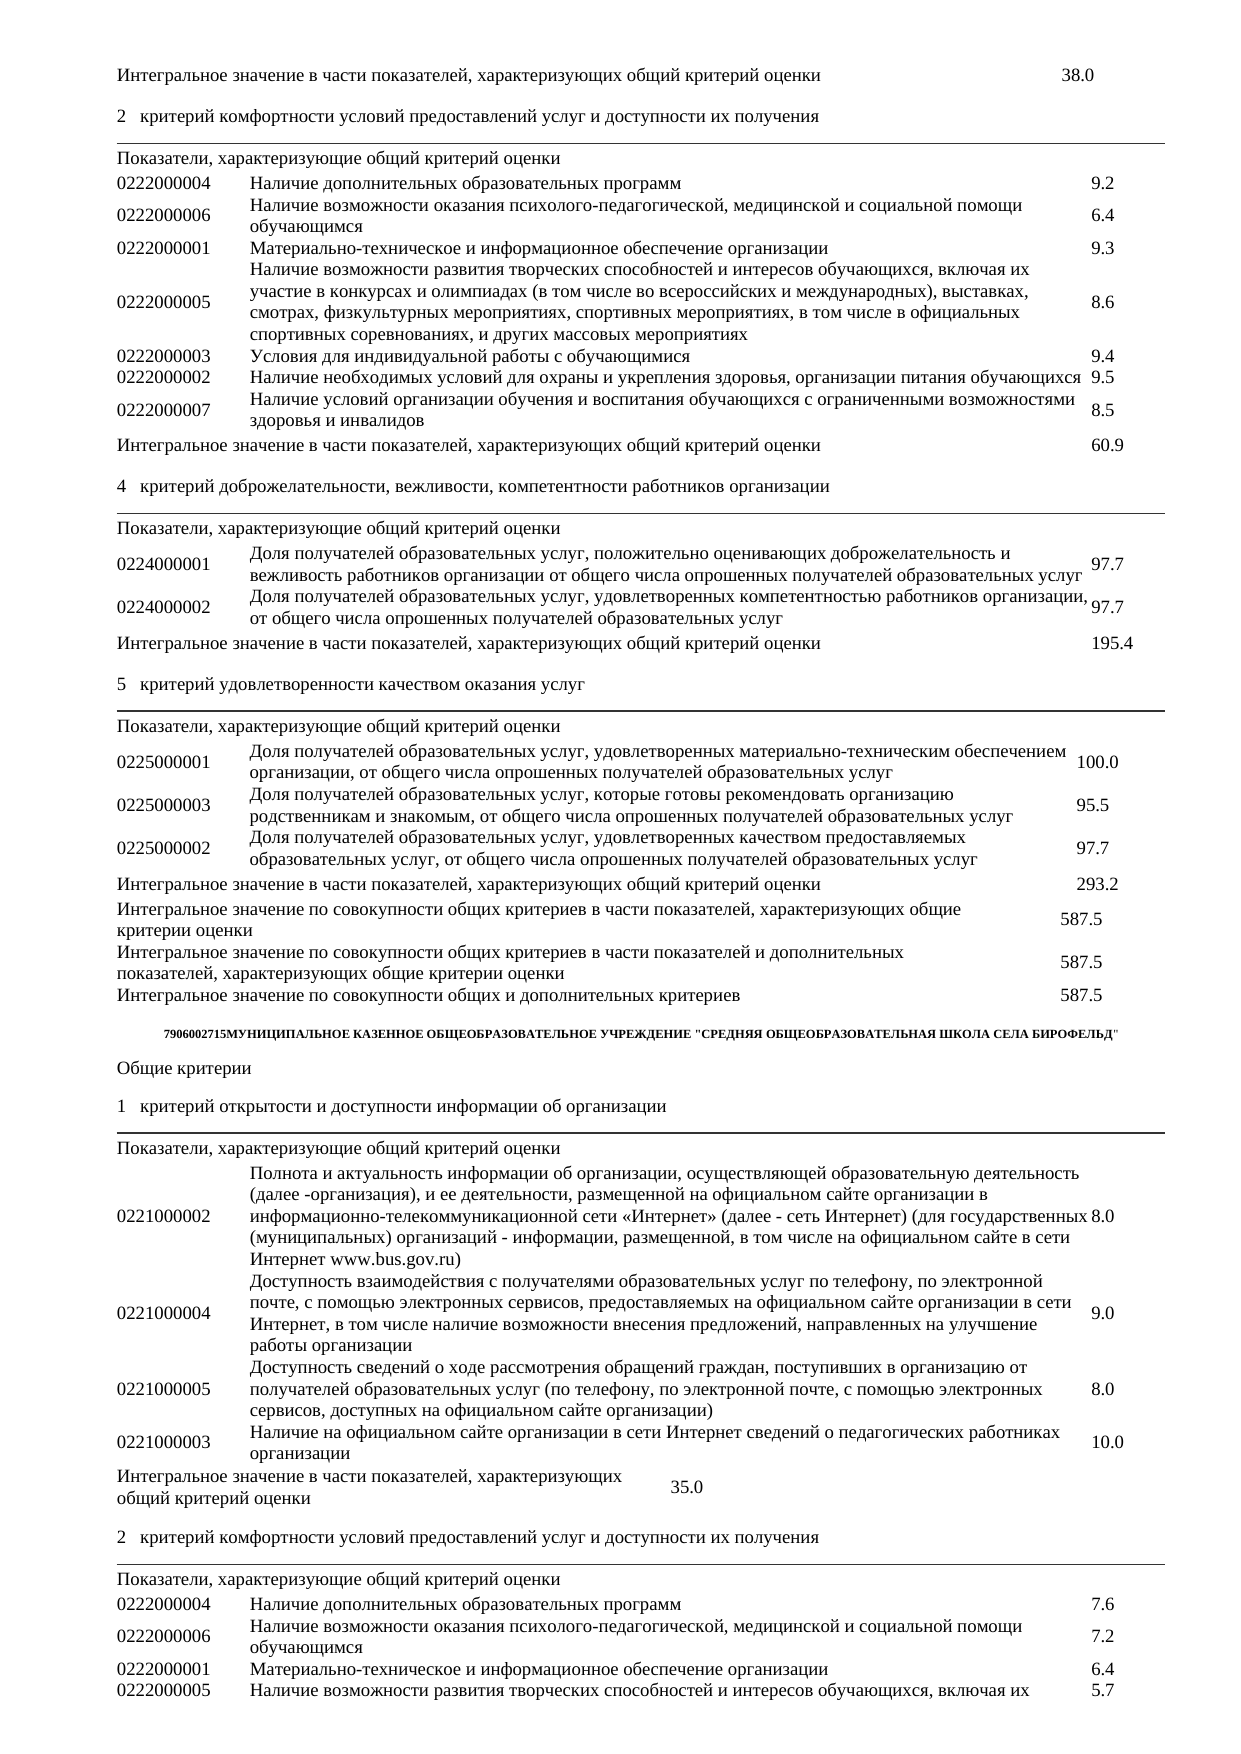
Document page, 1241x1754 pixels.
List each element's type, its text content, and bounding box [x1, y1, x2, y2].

table_cell Интегральное значение по совокупности общих критериев в части показателей и дополнительных показателей, характеризующих общие критерии оценки [117, 941, 1060, 984]
table_cell [117, 712, 1165, 897]
table_cell 2 критерий комфортности условий предоставлений услуг и доступности их получения [117, 1510, 1165, 1563]
table_cell Интегральное значение по совокупности общих критериев в части показателей, характеризующих общие критерии оценки [117, 898, 1060, 941]
table_cell [117, 514, 1165, 657]
table_header 7906002715МУНИЦИПАЛЬНОЕ КАЗЕННОЕ ОБЩЕОБРАЗОВАТЕЛЬНОЕ УЧРЕЖДЕНИЕ "СРЕДНЯЯ ОБЩЕОБРАЗОВАТЕЛЬНАЯ ШКОЛА СЕЛА БИРОФЕЛЬД" [117, 1027, 1165, 1057]
table_cell 587.5 [1060, 898, 1165, 941]
table_cell 587.5 [1060, 984, 1165, 1005]
table_cell 2 критерий комфортности условий предоставлений услуг и доступности их получения [117, 89, 1165, 142]
table_cell 1 критерий открытости и доступности информации об организации [117, 1079, 1165, 1132]
table_cell [117, 1565, 1165, 1701]
table_cell [117, 144, 1165, 459]
table_cell Интегральное значение по совокупности общих и дополнительных критериев [117, 984, 1060, 1005]
table_cell 4 критерий доброжелательности, вежливости, компетентности работников организации [117, 459, 1165, 512]
table_cell 587.5 [1060, 941, 1165, 984]
table_cell Общие критерии [117, 1057, 1165, 1079]
table_cell 5 критерий удовлетворенности качеством оказания услуг [117, 657, 1165, 710]
table_cell [117, 59, 1165, 89]
table_cell [117, 1134, 1165, 1510]
